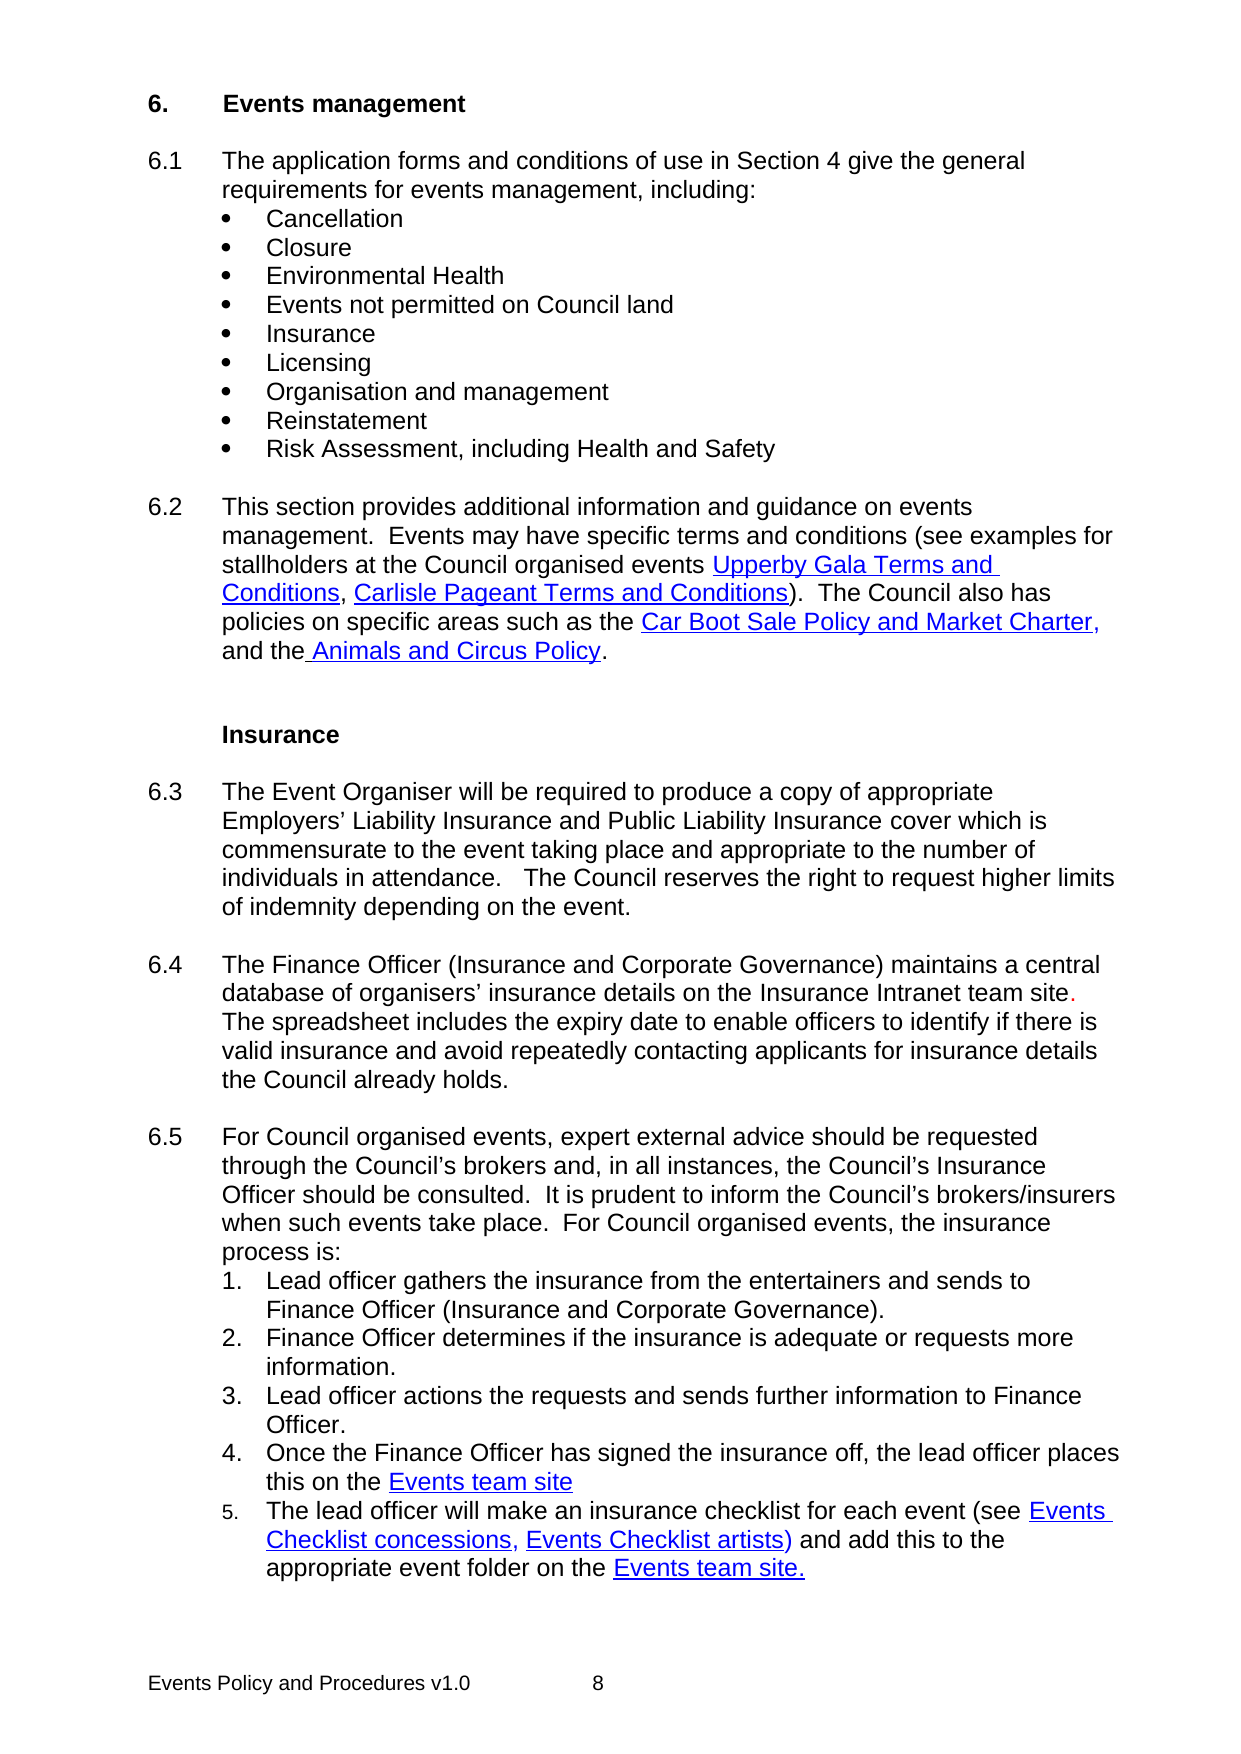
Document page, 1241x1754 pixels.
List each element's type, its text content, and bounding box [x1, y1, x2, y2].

list Insurance [222, 319, 1122, 348]
text 6.4 The Finance Officer (Insurance and Corporate Governance) maintains a central database of organisers’ insurance details on the Insurance Intranet team site. The spreadsheet includes the expiry date to enable officers to identify if there is valid insurance and avoid repeatedly contacting applicants for insurance details the Council already holds. [148, 950, 1122, 1093]
list Risk Assessment, including Health and Safety [222, 434, 1122, 463]
text 6.1 The application forms and conditions of use in Section 4 give the general requirements for events management, including: [148, 146, 1122, 204]
text 6.5 For Council organised events, expert external advice should be requested through the Council’s brokers and, in all instances, the Council’s Insurance Officer should be consulted. It is prudent to inform the Council’s brokers/insurers when such events take place. For Council organised events, the insurance process is: [148, 1122, 1122, 1266]
text 6. Events management [148, 89, 1122, 117]
list Environmental Health [222, 261, 1122, 290]
list Cancellation [222, 204, 1122, 232]
list Finance Officer determines if the insurance is adequate or requests more information. [222, 1323, 1122, 1381]
list Once the Finance Officer has signed the insurance off, the lead officer places this on the Events team site [222, 1438, 1122, 1496]
list Licensing [222, 348, 1122, 377]
text Insurance [148, 720, 1122, 748]
text 6.3 The Event Organiser will be required to produce a copy of appropriate Employers’ Liability Insurance and Public Liability Insurance cover which is commensurate to the event taking place and appropriate to the number of individuals in attendance. The Council reserves the right to request higher limits of indemnity depending on the event. [148, 777, 1122, 921]
list Lead officer gathers the insurance from the entertainers and sends to Finance Officer (Insurance and Corporate Governance). [222, 1266, 1122, 1323]
list Organisation and management [222, 377, 1122, 406]
list Lead officer actions the requests and sends further information to Finance Officer. [222, 1381, 1122, 1438]
text 6.2 This section provides additional information and guidance on events management. Events may have specific terms and conditions (see examples for stallholders at the Council organised events Upperby Gala Terms and Conditions, Carlisle Pageant Terms and Conditions). The Council also has policies on specific areas such as the Car Boot Sale Policy and Market Charter, and the Animals and Circus Policy. [148, 492, 1122, 664]
list Events not permitted on Council land [222, 290, 1122, 319]
list Reinstatement [222, 406, 1122, 434]
list Closure [222, 232, 1122, 261]
list The lead officer will make an insurance checklist for each event (see Events Checklist concessions, Events Checklist artists) and add this to the appropriate event folder on the Events team site. [222, 1496, 1122, 1582]
